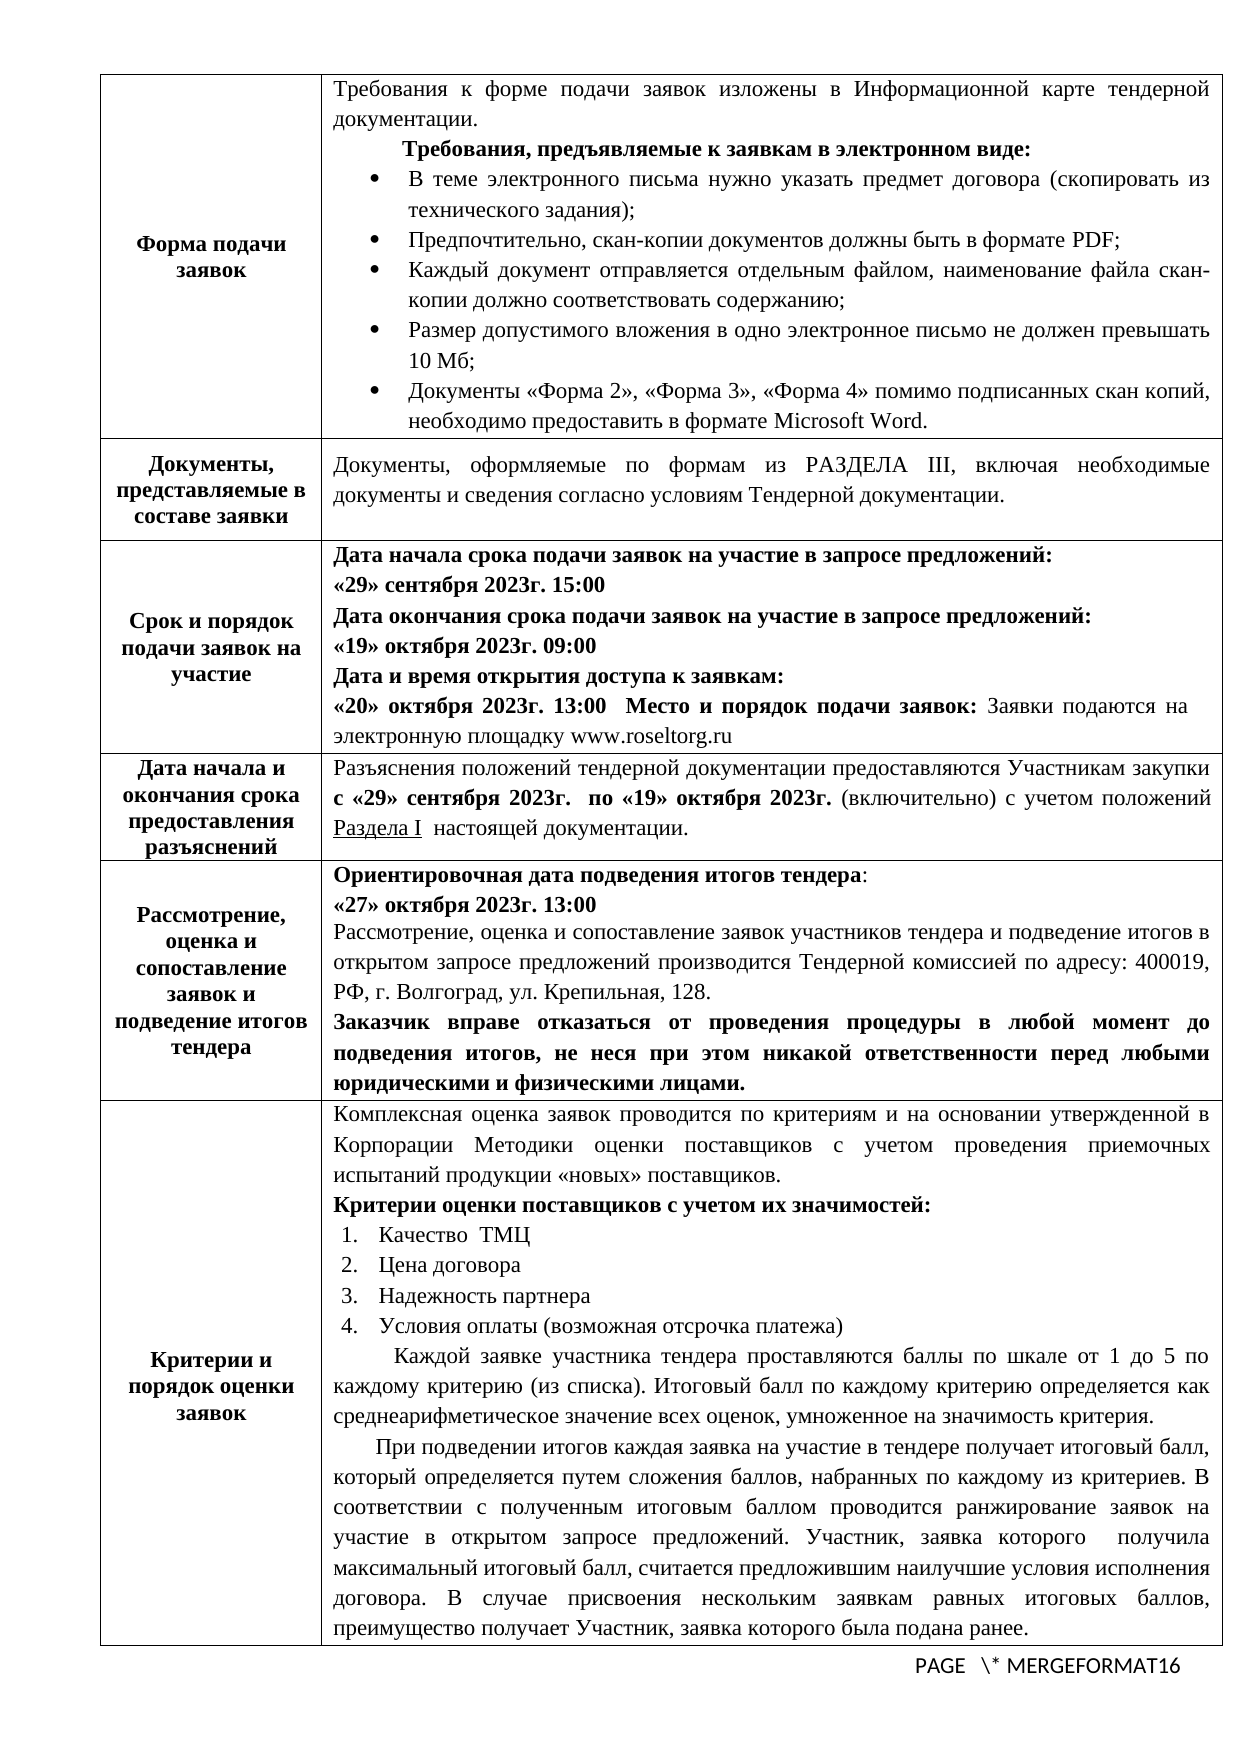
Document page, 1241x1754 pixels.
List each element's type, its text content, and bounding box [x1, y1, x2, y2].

table_cell Рассмотрение, оценка и сопоставление заявок и подведение итогов тендера [101, 861, 321, 1099]
table_cell Срок и порядок подачи заявок на участие [101, 541, 321, 753]
table_cell Дата начала срока подачи заявок на участие в запросе предложений: «29» сентября 2023г. 15:00 Дата окончания срока подачи заявок на участие в запросе предложений: «19» октября 2023г. 09:00 Дата и время открытия доступа к заявкам: «20» октября 2023г. 13:00 Место и порядок подачи заявок: Заявки подаются на электронную площадку www.roseltorg.ru [322, 541, 1222, 753]
table_cell Разъяснения положений тендерной документации предоставляются Участникам закупки с «29» сентября 2023г. по «19» октября 2023г. (включительно) с учетом положений Раздела I настоящей документации. [322, 754, 1222, 860]
table_cell Дата начала и окончания срока предоставления разъяснений [101, 754, 321, 860]
table_cell Ориентировочная дата подведения итогов тендера: «27» октября 2023г. 13:00 Рассмотрение, оценка и сопоставление заявок участников тендера и подведение итогов в открытом запросе предложений производится Тендерной комиссией по адресу: 400019, РФ, г. Волгоград, ул. Крепильная, 128. Заказчик вправе отказаться от проведения процедуры в любой момент до подведения итогов, не неся при этом никакой ответственности перед любыми юридическими и физическими лицами. [322, 861, 1222, 1099]
table_cell Документы, представляемые в составе заявки [101, 439, 321, 540]
table_cell Требования к форме подачи заявок изложены в Информационной карте тендерной документации. Требования, предъявляемые к заявкам в электронном виде: В теме электронного письма нужно указать предмет договора (скопировать из технического задания); Предпочтительно, скан-копии документов должны быть в формате PDF; Каждый документ отправляется отдельным файлом, наименование файла скан-копии должно соответствовать содержанию; Размер допустимого вложения в одно электронное письмо не должен превышать 10 Мб; Документы «Форма 2», «Форма 3», «Форма 4» помимо подписанных скан копий, необходимо предоставить в формате Microsoft Word. [322, 75, 1222, 437]
table_cell Комплексная оценка заявок проводится по критериям и на основании утвержденной в Корпорации Методики оценки поставщиков с учетом проведения приемочных испытаний продукции «новых» поставщиков. Критерии оценки поставщиков с учетом их значимостей: Качество ТМЦ Цена договора Надежность партнера Условия оплаты (возможная отсрочка платежа) Каждой заявке участника тендера проставляются баллы по шкале от 1 до 5 по каждому критерию (из списка). Итоговый балл по каждому критерию определяется как среднеарифметическое значение всех оценок, умноженное на значимость критерия. При подведении итогов каждая заявка на участие в тендере получает итоговый балл, который определяется путем сложения баллов, набранных по каждому из критериев. В соответствии с полученным итоговым баллом проводится ранжирование заявок на участие в открытом запросе предложений. Участник, заявка которого получила максимальный итоговый балл, считается предложившим наилучшие условия исполнения договора. В случае присвоения нескольким заявкам равных итоговых баллов, преимущество получает Участник, заявка которого была подана ранее. [322, 1101, 1222, 1645]
table_cell Документы, оформляемые по формам из РАЗДЕЛА III, включая необходимые документы и сведения согласно условиям Тендерной документации. [322, 439, 1222, 540]
table_cell Форма подачи заявок [101, 75, 321, 437]
table_cell Критерии и порядок оценки заявок [101, 1101, 321, 1645]
